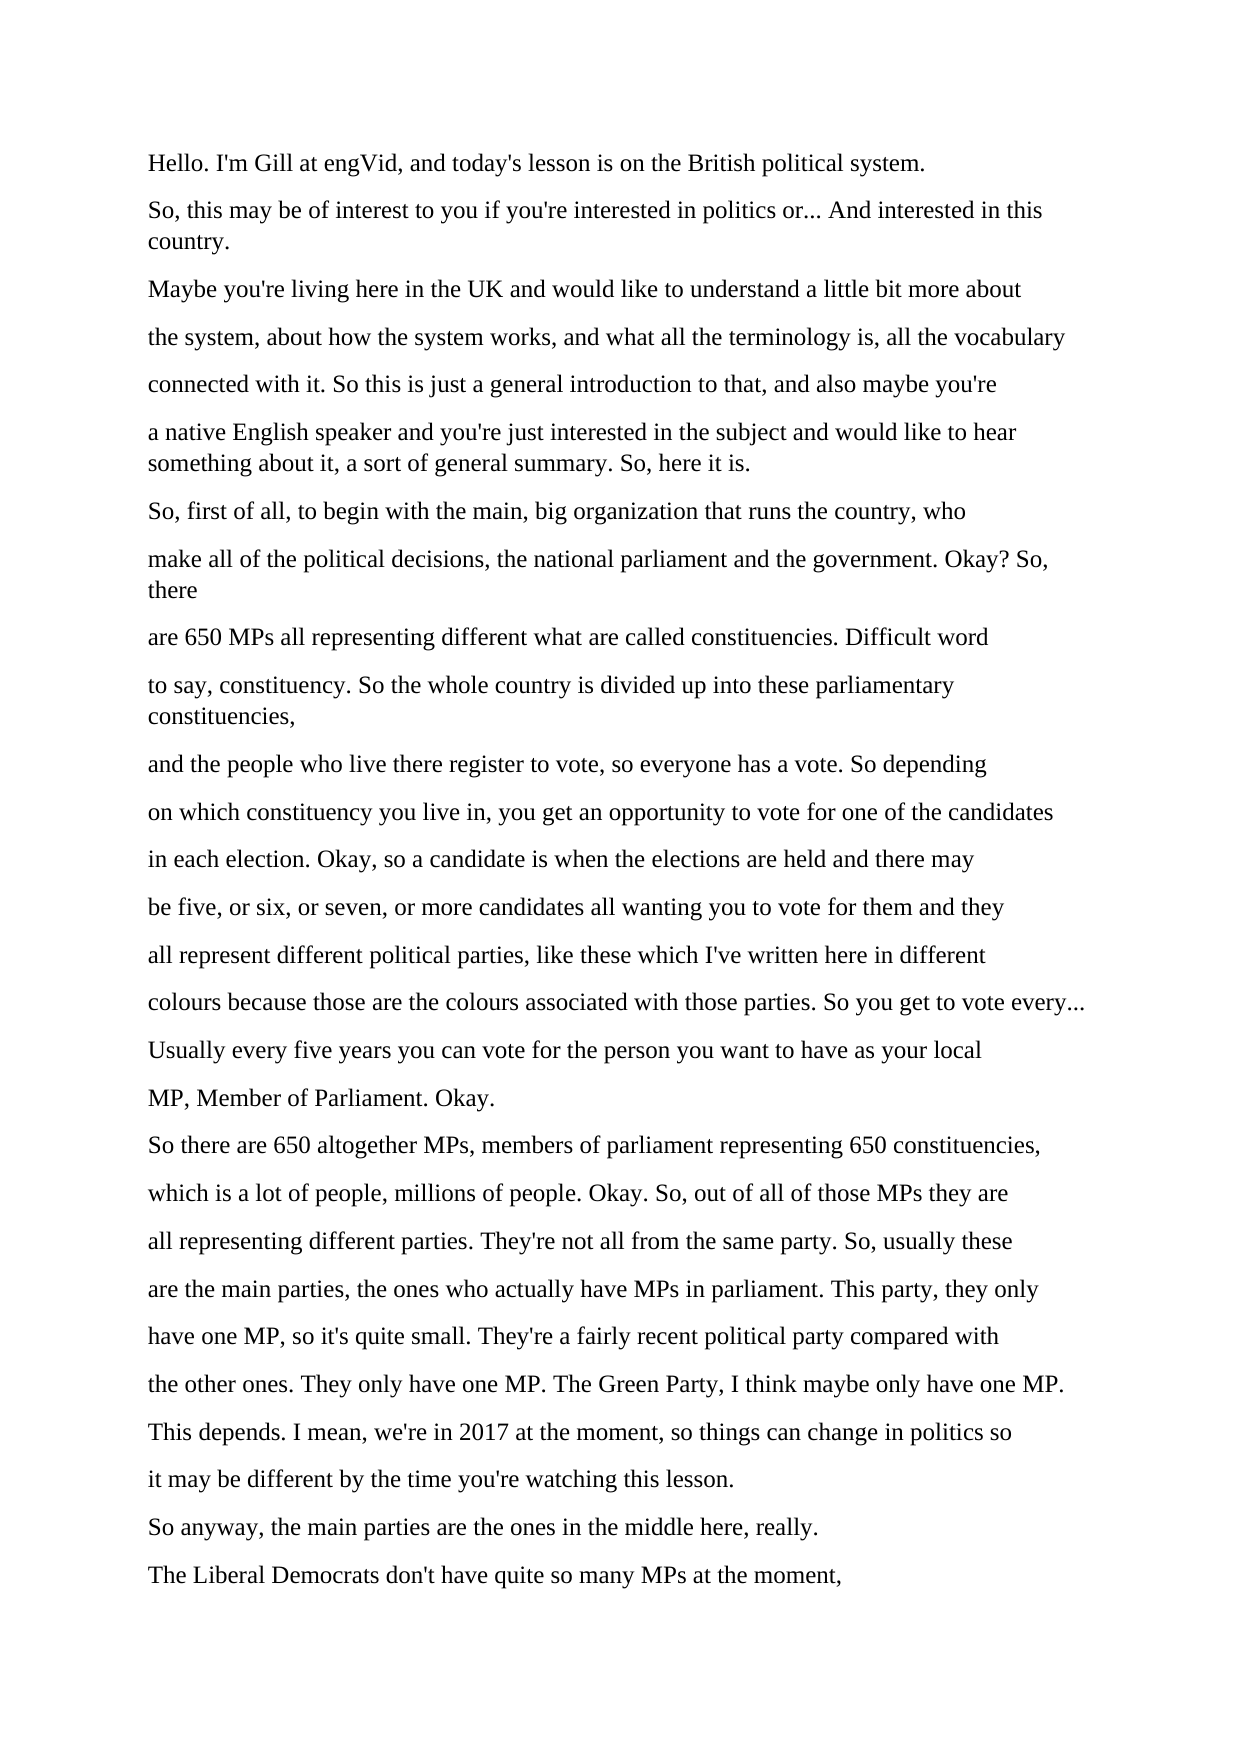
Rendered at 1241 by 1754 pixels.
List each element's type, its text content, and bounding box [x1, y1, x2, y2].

text in each election. Okay, so a candidate is when the elections are held and there may [148, 844, 1093, 873]
text have one MP, so it's quite small. They're a fairly recent political party compared with [148, 1321, 1093, 1350]
text This depends. I mean, we're in 2017 at the moment, so things can change in politics so [148, 1417, 1093, 1446]
text to say, constituency. So the whole country is divided up into these parliamentary constituencies, [148, 670, 1093, 730]
text all represent different political parties, like these which I've written here in different [148, 940, 1093, 968]
text it may be different by the time you're watching this lesson. [148, 1464, 1093, 1493]
text colours because those are the colours associated with those parties. So you get to vote every... [148, 987, 1093, 1016]
text which is a lot of people, millions of people. Okay. So, out of all of those MPs they are [148, 1178, 1093, 1207]
text MP, Member of Parliament. Okay. [148, 1083, 1093, 1112]
text and the people who live there register to vote, so everyone has a vote. So depending [148, 749, 1093, 778]
text Maybe you're living here in the UK and would like to understand a little bit more about [148, 274, 1093, 303]
text on which constituency you live in, you get an opportunity to vote for one of the candidates [148, 797, 1093, 825]
text a native English speaker and you're just interested in the subject and would like to hear something about it, a sort of general summary. So, here it is. [148, 417, 1093, 477]
text The Liberal Democrats don't have quite so many MPs at the moment, [148, 1560, 1093, 1589]
text So, this may be of interest to you if you're interested in politics or... And interested in this country. [148, 195, 1093, 255]
text are 650 MPs all representing different what are called constituencies. Difficult word [148, 622, 1093, 651]
text make all of the political decisions, the national parliament and the government. Okay? So, there [148, 544, 1093, 603]
text the other ones. They only have one MP. The Green Party, I think maybe only have one MP. [148, 1369, 1093, 1398]
text So there are 650 altogether MPs, members of parliament representing 650 constituencies, [148, 1131, 1093, 1159]
text be five, or six, or seven, or more candidates all wanting you to vote for them and they [148, 892, 1093, 921]
text So, first of all, to begin with the main, big organization that runs the country, who [148, 496, 1093, 525]
text the system, about how the system works, and what all the terminology is, all the vocabulary [148, 322, 1093, 351]
text So anyway, the main parties are the ones in the middle here, really. [148, 1512, 1093, 1541]
text connected with it. So this is just a general introduction to that, and also maybe you're [148, 369, 1093, 398]
text all representing different parties. They're not all from the same party. So, usually these [148, 1226, 1093, 1255]
text Hello. I'm Gill at engVid, and today's lesson is on the British political system. [148, 148, 1093, 176]
text Usually every five years you can vote for the person you want to have as your local [148, 1035, 1093, 1064]
text are the main parties, the ones who actually have MPs in parliament. This party, they only [148, 1274, 1093, 1302]
